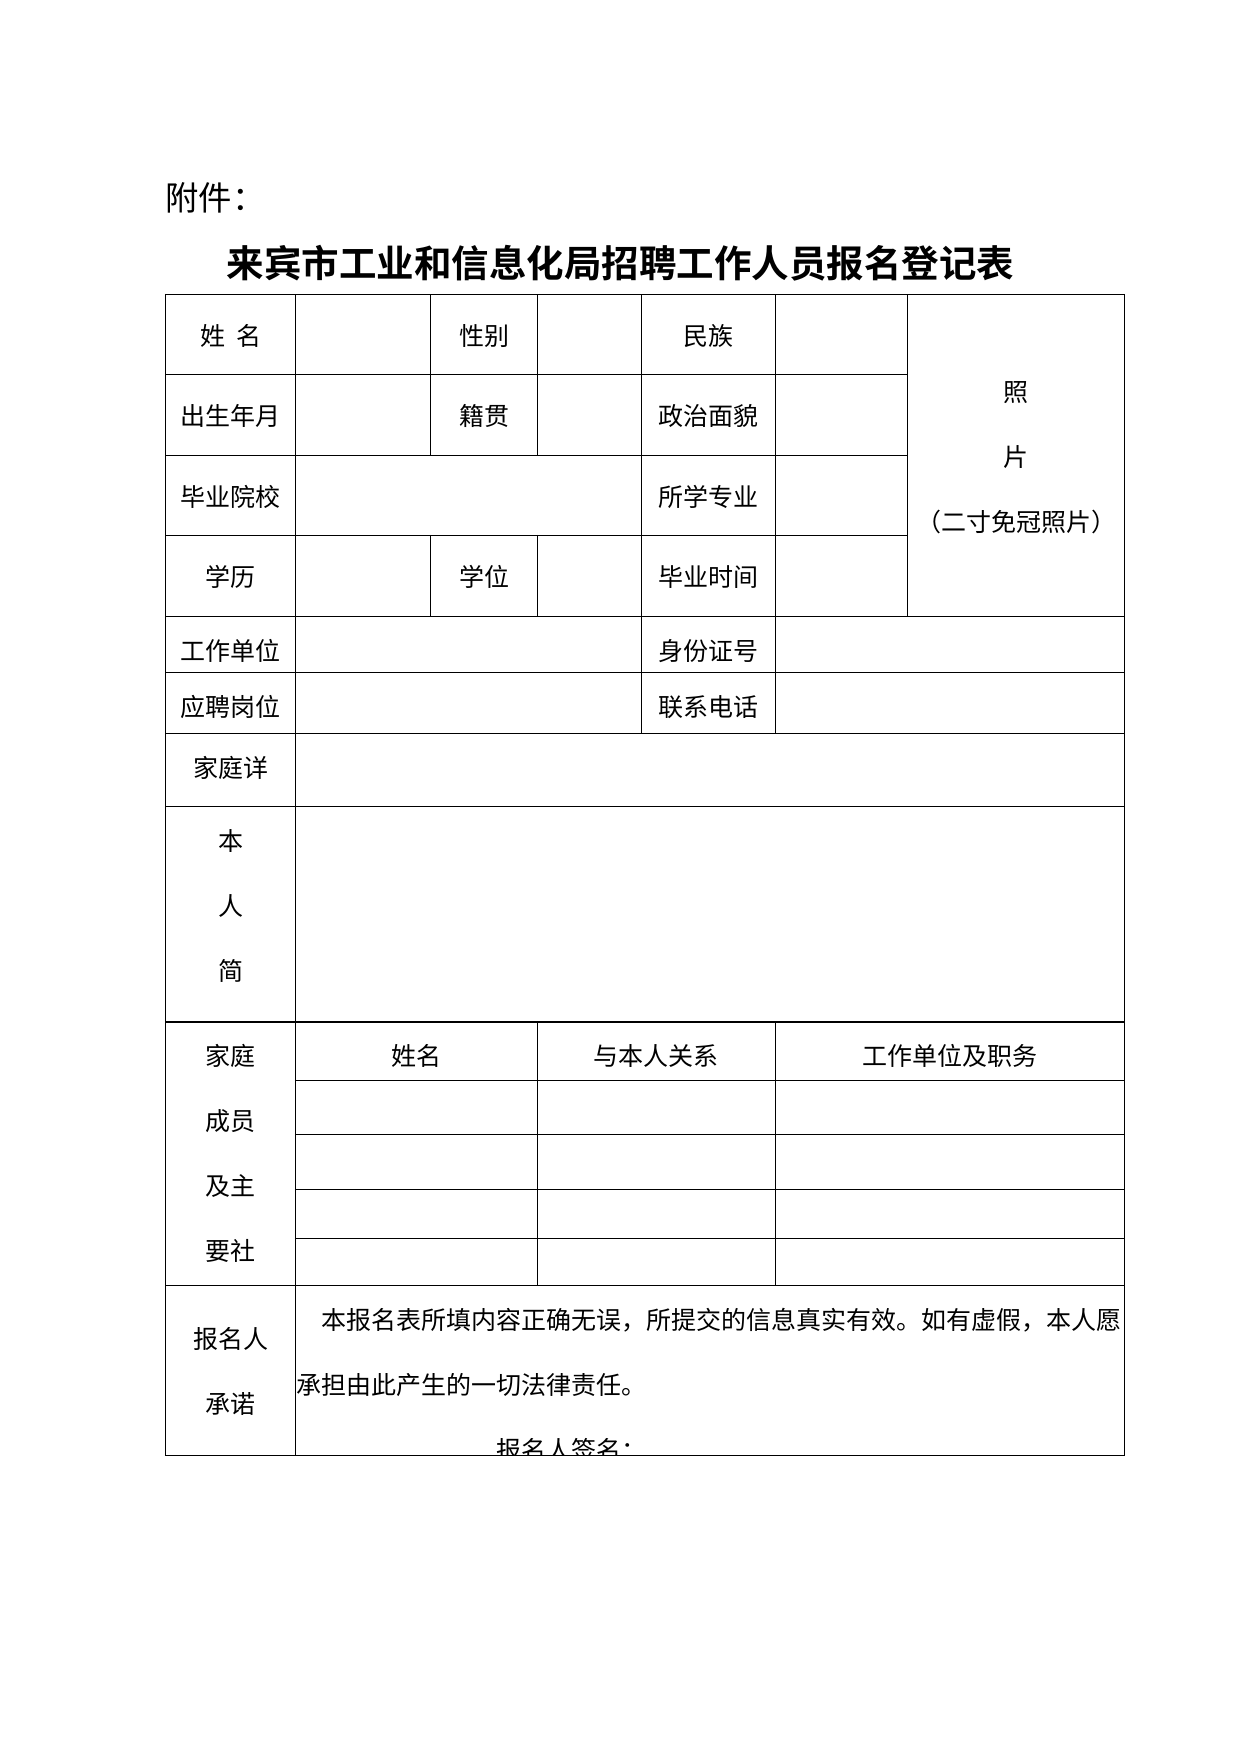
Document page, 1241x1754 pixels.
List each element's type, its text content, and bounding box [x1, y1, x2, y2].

table_cell 姓名 [296, 1023, 537, 1080]
table_cell [296, 617, 641, 672]
table_header 民族 [642, 295, 775, 373]
table_cell 与本人关系 [538, 1023, 775, 1080]
table_cell [776, 1239, 1124, 1285]
table_cell 籍贯 [431, 375, 537, 455]
table_cell 工作单位及职务 [776, 1023, 1124, 1080]
table_cell [296, 375, 430, 455]
table_header [538, 295, 641, 373]
table_header [776, 295, 907, 373]
table_cell [296, 1081, 537, 1134]
table_cell 毕业时间 [642, 536, 775, 616]
text 附件： [165, 164, 1075, 229]
table_cell [296, 456, 641, 535]
table_cell 联系电话 [642, 673, 775, 733]
table_cell [296, 1190, 537, 1238]
table_header 性别 [431, 295, 537, 373]
table_cell [776, 673, 1124, 733]
table_cell 政治面貌 [642, 375, 775, 455]
table_cell 毕业院校 [166, 456, 295, 535]
text 来宾市工业和信息化局招聘工作人员报名登记表 [165, 229, 1075, 294]
table_cell [296, 536, 430, 616]
table_cell [776, 617, 1124, 672]
table_cell [538, 375, 641, 455]
table_cell [538, 1239, 775, 1285]
table_cell 学历 [166, 536, 295, 616]
table_cell 本报名表所填内容正确无误，所提交的信息真实有效。如有虚假，本人愿承担由此产生的一切法律责任。 报名人签名： [296, 1286, 1124, 1455]
table_cell [296, 1239, 537, 1285]
table_cell 应聘岗位 [166, 673, 295, 733]
table_cell 家庭 成员 及主 要社 会关 系 [166, 1023, 295, 1285]
table_cell 工作单位 [166, 617, 295, 672]
table_cell [538, 1081, 775, 1134]
table_cell [538, 536, 641, 616]
table_cell 报名人 承诺 [166, 1286, 295, 1455]
table_cell [776, 536, 907, 616]
table_header 照 片 （二寸免冠照片） [908, 295, 1124, 616]
table_cell [776, 375, 907, 455]
table_cell [538, 1190, 775, 1238]
table_cell [776, 1081, 1124, 1134]
table_cell [296, 1135, 537, 1188]
table_cell 所学专业 [642, 456, 775, 535]
table_header [296, 295, 430, 373]
table_cell [538, 1135, 775, 1188]
table_cell [776, 1190, 1124, 1238]
table_header 姓 名 [166, 295, 295, 373]
table_cell [296, 734, 1124, 806]
table_cell 学位 [431, 536, 537, 616]
table_cell 身份证号 [642, 617, 775, 672]
table_cell 出生年月 [166, 375, 295, 455]
table_cell [776, 1135, 1124, 1188]
table_cell 家庭详 细住址 [166, 734, 295, 806]
table_cell [296, 807, 1124, 1021]
table_cell [296, 673, 641, 733]
table_cell [776, 456, 907, 535]
table_cell 本 人 简 历 [166, 807, 295, 1021]
